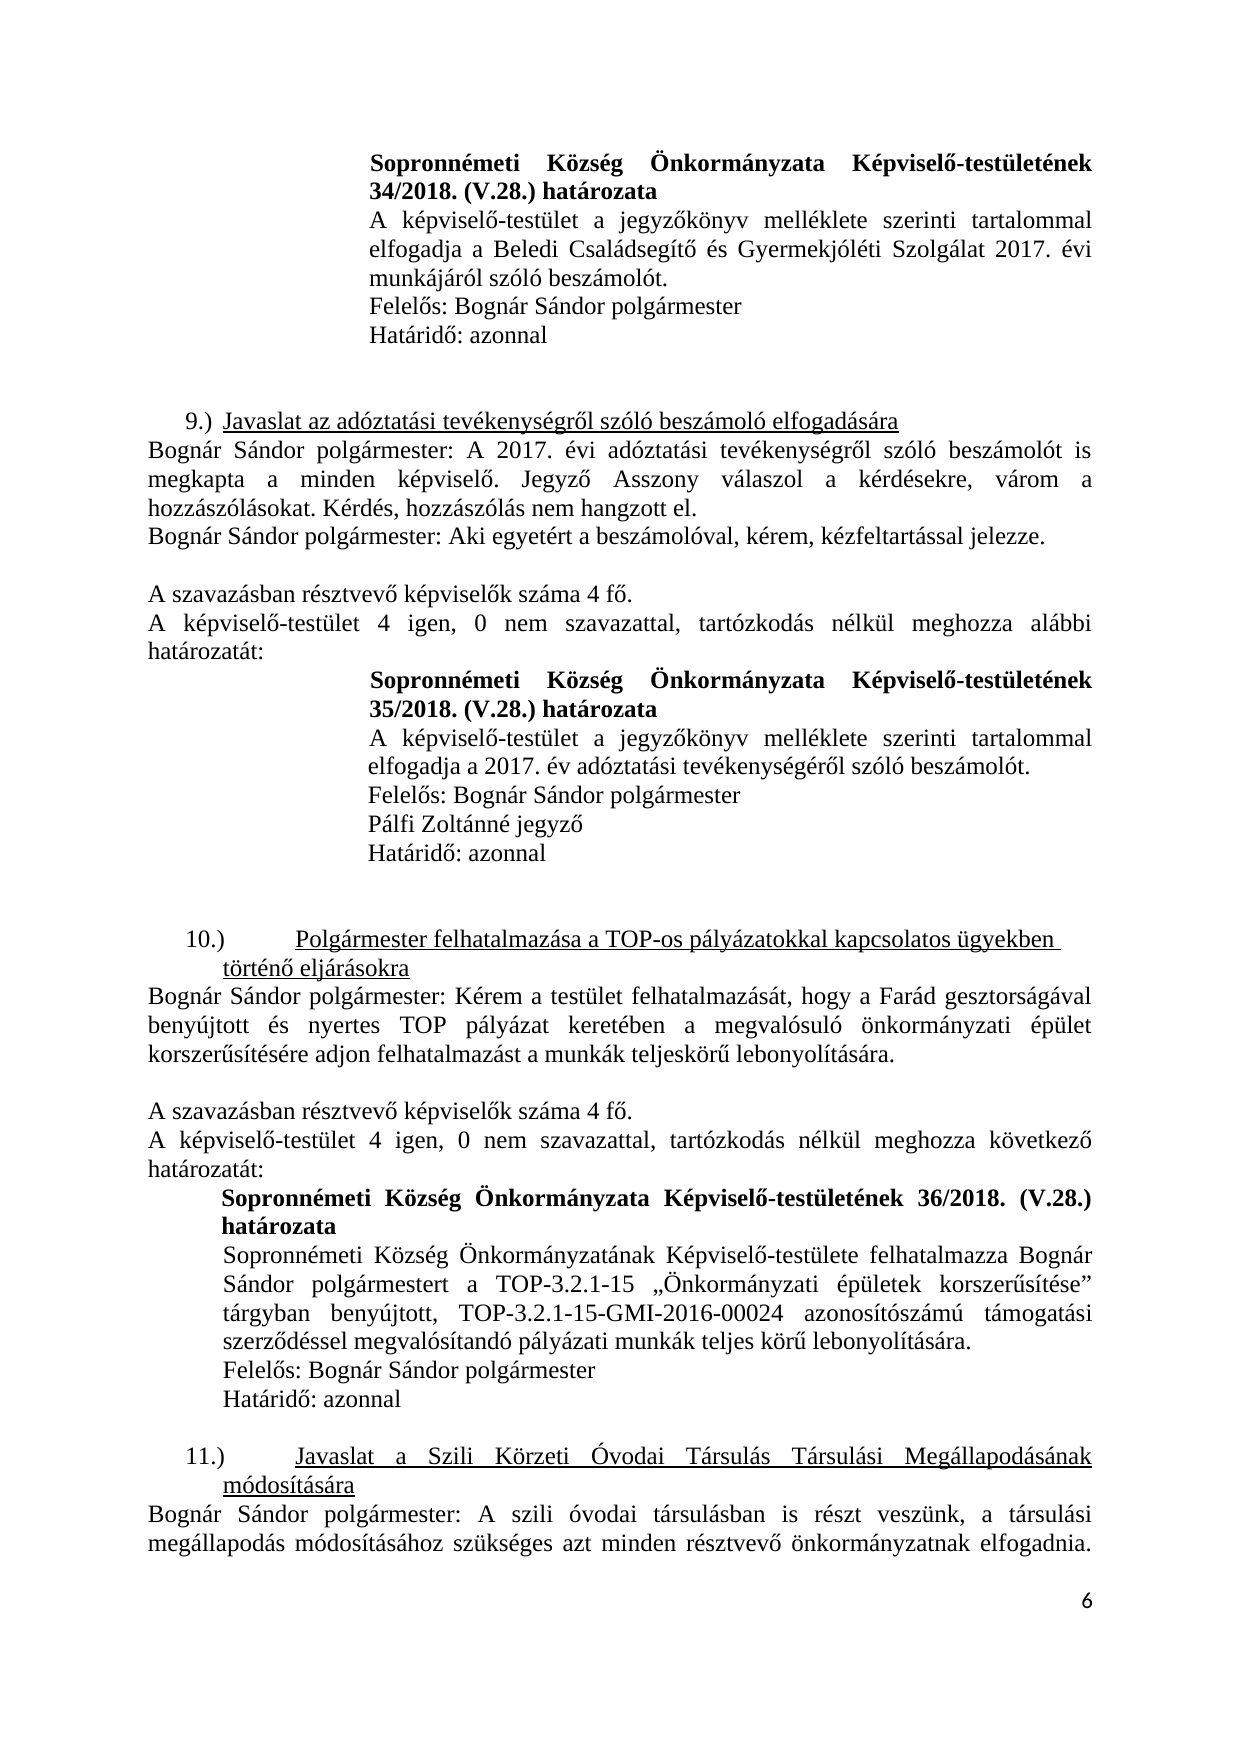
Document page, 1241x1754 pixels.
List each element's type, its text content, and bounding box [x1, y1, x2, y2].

text Sopronnémeti Község Önkormányzata Képviselő-testületének 35/2018. (V.28.) határozata [369, 665, 1093, 723]
list Bognár Sándor polgármester: Aki egyetért a beszámolóval, kérem, kézfeltartással jelezze. [148, 521, 1093, 550]
list Határidő: azonnal [223, 1384, 1093, 1413]
text A képviselő-testület 4 igen, 0 nem szavazattal, tartózkodás nélkül meghozza alábbi határozatát: [148, 608, 1093, 665]
text Sopronnémeti Község Önkormányzata Képviselő-testületének 36/2018. (V.28.) határozata [221, 1183, 1093, 1240]
list Javaslat az adóztatási tevékenységről szóló beszámoló elfogadására [185, 406, 1093, 435]
list Javaslat a Szili Körzeti Óvodai Társulás Társulási Megállapodásának módosítására [185, 1441, 1093, 1499]
text Felelős: Bognár Sándor polgármester [294, 780, 1093, 809]
text Pálfi Zoltánné jegyző [294, 809, 1093, 838]
text A szavazásban résztvevő képviselők száma 4 fő. [148, 1096, 1093, 1125]
text A képviselő-testület 4 igen, 0 nem szavazattal, tartózkodás nélkül meghozza következő határozatát: [148, 1125, 1093, 1183]
text Felelős: Bognár Sándor polgármester [148, 291, 1093, 320]
text A szavazásban résztvevő képviselők száma 4 fő. [148, 579, 1093, 608]
text A képviselő-testület a jegyzőkönyv melléklete szerinti tartalommal elfogadja a 2017. év adóztatási tevékenységéről szóló beszámolót. [368, 723, 1093, 780]
text Határidő: azonnal [294, 838, 1093, 866]
text Határidő: azonnal [148, 320, 1093, 349]
list Felelős: Bognár Sándor polgármester [223, 1355, 1093, 1384]
list Sopronnémeti Község Önkormányzatának Képviselő-testülete felhatalmazza Bognár Sándor polgármestert a TOP-3.2.1-15 „Önkormányzati épületek korszerűsítése” tárgyban benyújtott, TOP-3.2.1-15-GMI-2016-00024 azonosítószámú támogatási szerződéssel megvalósítandó pályázati munkák teljes körű lebonyolítására. [223, 1240, 1093, 1355]
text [148, 1499, 1093, 1556]
list A képviselő-testület a jegyzőkönyv melléklete szerinti tartalommal elfogadja a Beledi Családsegítő és Gyermekjóléti Szolgálat 2017. évi munkájáról szóló beszámolót. [369, 205, 1093, 291]
list Bognár Sándor polgármester: A 2017. évi adóztatási tevékenységről szóló beszámolót is megkapta a minden képviselő. Jegyző Asszony válaszol a kérdésekre, várom a hozzászólásokat. Kérdés, hozzászólás nem hangzott el. [148, 435, 1093, 521]
text Sopronnémeti Község Önkormányzata Képviselő-testületének 34/2018. (V.28.) határozata [369, 148, 1093, 205]
list Bognár Sándor polgármester: Kérem a testület felhatalmazását, hogy a Farád gesztorságával benyújtott és nyertes TOP pályázat keretében a megvalósuló önkormányzati épület korszerűsítésére adjon felhatalmazást a munkák teljeskörű lebonyolítására. [148, 981, 1093, 1068]
list Polgármester felhatalmazása a TOP-os pályázatokkal kapcsolatos ügyekben történő eljárásokra [185, 924, 1093, 981]
